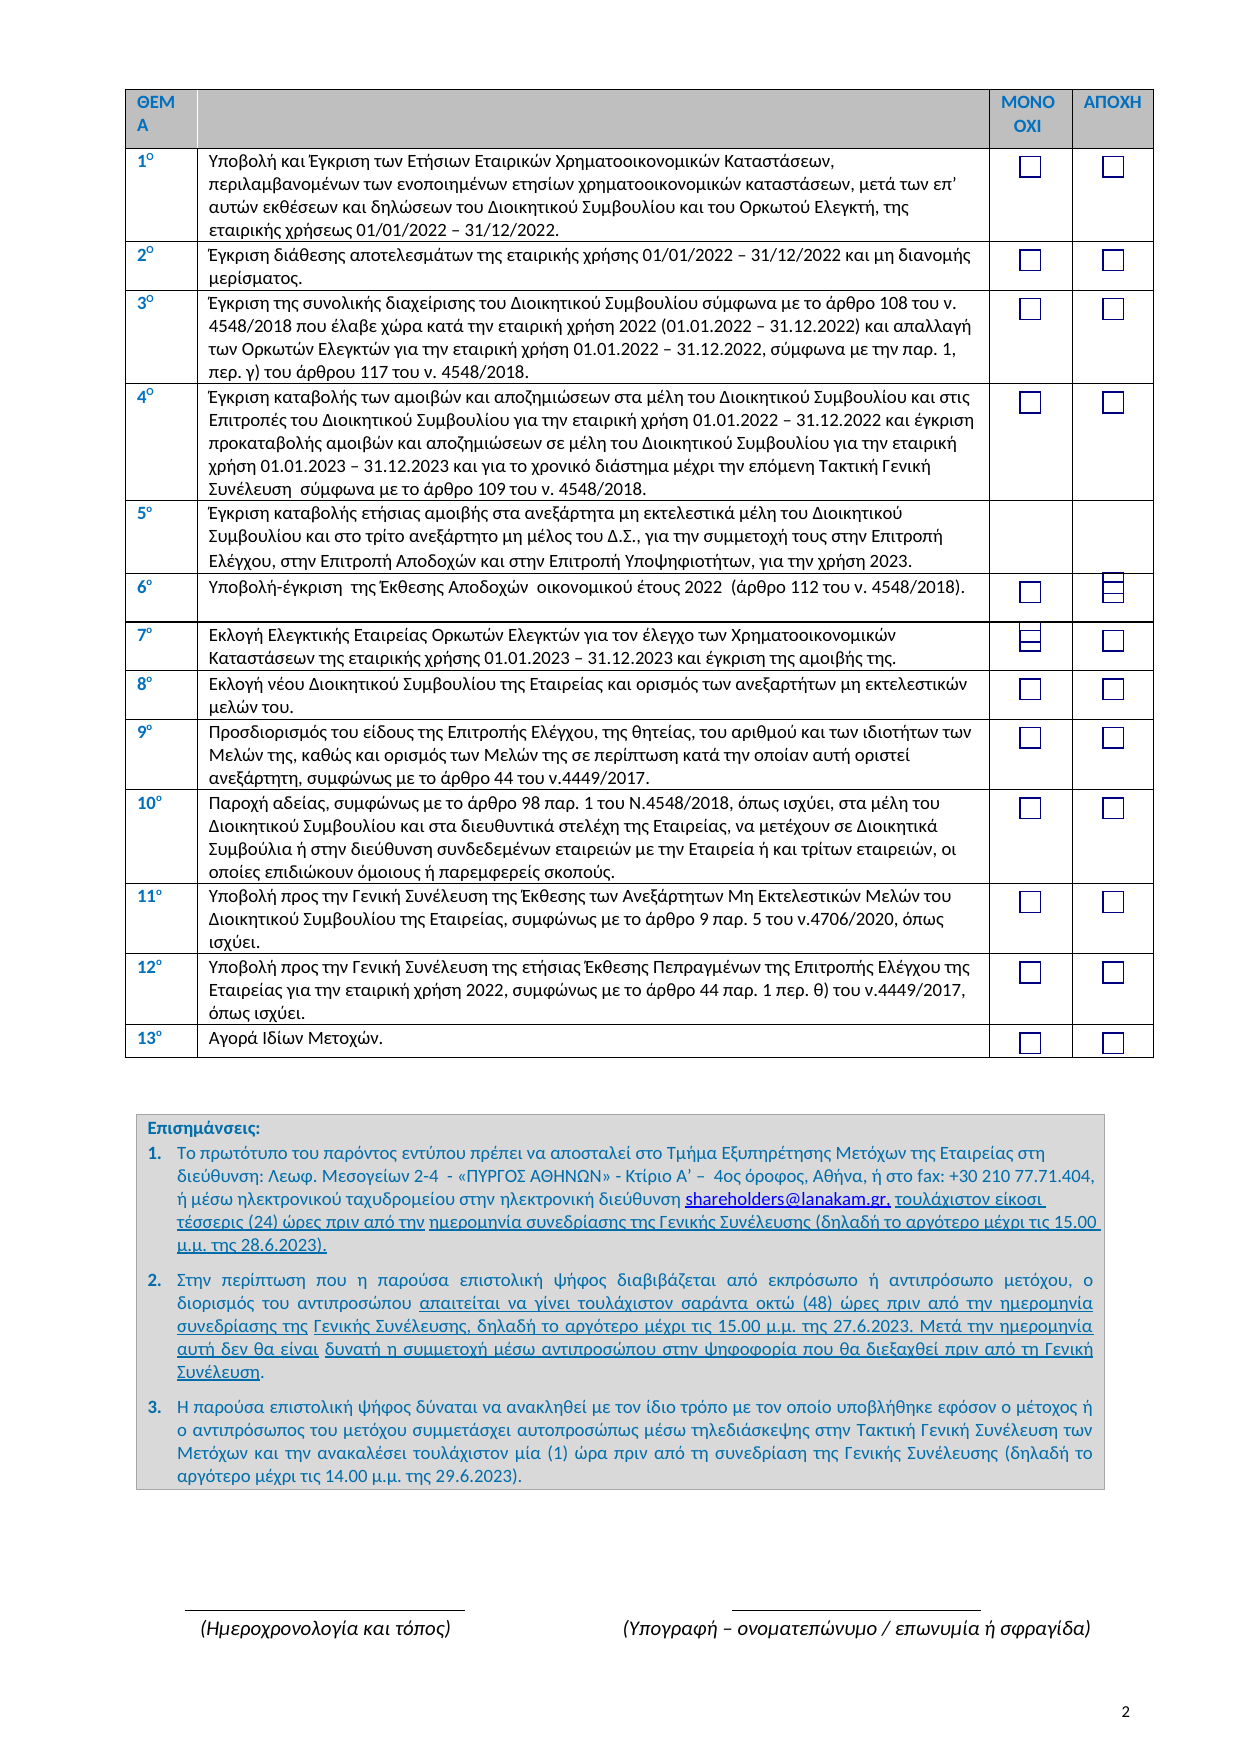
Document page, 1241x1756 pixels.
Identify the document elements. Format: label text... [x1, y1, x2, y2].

table_cell [990, 291, 1072, 383]
table_cell Υποβολή προς την Γενική Συνέλευση της Έκθεσης των Ανεξάρτητων Μη Εκτελεστικών Μελών του Διοικητικού Συμβουλίου της Εταιρείας, συμφώνως με το άρθρο 9 παρ. 5 του ν.4706/2020, όπως ισχύει. [198, 884, 989, 953]
table_cell [990, 790, 1072, 883]
table_cell Έγκριση καταβολής των αμοιβών και αποζημιώσεων στα μέλη του Διοικητικού Συμβουλίου και στις Επιτροπές του Διοικητικού Συμβουλίου για την εταιρική χρήση 01.01.2022 – 31.12.2022 και έγκριση προκαταβολής αμοιβών και αποζημιώσεων σε μέλη του Διοικητικού Συμβουλίου για την εταιρική χρήση 01.01.2023 – 31.12.2023 και για το χρονικό διάστημα μέχρι την επόμενη Τακτική Γενική Συνέλευση σύμφωνα με το άρθρο 109 του ν. 4548/2018. [198, 384, 989, 500]
table_cell [990, 384, 1072, 500]
table_cell [990, 501, 1072, 573]
table_cell Εκλογή νέου Διοικητικού Συμβουλίου της Εταιρείας και ορισμός των ανεξαρτήτων μη εκτελεστικών μελών του. [198, 671, 989, 718]
table_cell [990, 720, 1072, 789]
table_cell 9ο [126, 720, 197, 789]
table_header [198, 90, 989, 148]
table_cell [990, 242, 1072, 290]
table_cell 12ο [126, 954, 197, 1024]
table_cell [1073, 954, 1153, 1024]
table_cell Αγορά Ιδίων Μετοχών. [198, 1025, 989, 1057]
table_cell Υποβολή και Έγκριση των Ετήσιων Εταιρικών Χρηματοοικονομικών Καταστάσεων, περιλαμβανομένων των ενοποιημένων ετησίων χρηματοοικονομικών καταστάσεων, μετά των επ’ αυτών εκθέσεων και δηλώσεων του Διοικητικού Συμβουλίου και του Ορκωτού Ελεγκτή, της εταιρικής χρήσεως 01/01/2022 – 31/12/2022. [198, 149, 989, 241]
table_cell [1073, 720, 1153, 789]
text 2 [125, 1702, 1130, 1722]
table_cell 7ο [126, 623, 197, 670]
table_cell 6ο [126, 574, 197, 621]
table_cell 11ο [126, 884, 197, 953]
subtitle (Ημεροχρονολογία και τόπος) (Υπογραφή – ονοματεπώνυμο / επωνυμία ή σφραγίδα) [200, 1609, 1130, 1641]
table_header ΘΕΜΑ [126, 90, 197, 148]
table_cell [990, 1025, 1072, 1057]
table_cell [1073, 790, 1153, 883]
table_cell [990, 574, 1072, 621]
table_cell [990, 884, 1072, 953]
table_cell [990, 671, 1072, 718]
table_cell 1Ο [126, 149, 197, 241]
table_cell 5ο [126, 501, 197, 573]
table_cell [990, 623, 1072, 670]
table_cell [1073, 384, 1153, 500]
table_cell 2Ο [126, 242, 197, 290]
table_cell 13ο [126, 1025, 197, 1057]
table_cell [1073, 1025, 1153, 1057]
table_cell Παροχή αδείας, συμφώνως με το άρθρο 98 παρ. 1 του Ν.4548/2018, όπως ισχύει, στα μέλη του Διοικητικού Συμβουλίου και στα διευθυντικά στελέχη της Εταιρείας, να μετέχουν σε Διοικητικά Συμβούλια ή στην διεύθυνση συνδεδεμένων εταιρειών με την Εταιρεία ή και τρίτων εταιρειών, οι οποίες επιδιώκουν όμοιους ή παρεμφερείς σκοπούς. [198, 790, 989, 883]
table_cell Έγκριση της συνολικής διαχείρισης του Διοικητικού Συμβουλίου σύμφωνα με το άρθρο 108 του ν. 4548/2018 που έλαβε χώρα κατά την εταιρική χρήση 2022 (01.01.2022 – 31.12.2022) και απαλλαγή των Ορκωτών Ελεγκτών για την εταιρική χρήση 01.01.2022 – 31.12.2022, σύμφωνα με την παρ. 1, περ. γ) του άρθρου 117 του ν. 4548/2018. [198, 291, 989, 383]
table_header ΑΠΟΧΗ [1073, 90, 1153, 148]
table_cell 3Ο [126, 291, 197, 383]
table_cell [1073, 291, 1153, 383]
table_cell Έγκριση καταβολής ετήσιας αμοιβής στα ανεξάρτητα μη εκτελεστικά μέλη του Διοικητικού Συμβουλίου και στο τρίτο ανεξάρτητο μη μέλος του Δ.Σ., για την συμμετοχή τους στην Επιτροπή Ελέγχου, στην Επιτροπή Αποδοχών και στην Επιτροπή Υποψηφιοτήτων, για την χρήση 2023. [198, 501, 989, 573]
table_header ΜΟΝΟ ΟΧΙ [990, 90, 1072, 148]
table_cell Προσδιορισμός του είδους της Επιτροπής Ελέγχου, της θητείας, του αριθμού και των ιδιοτήτων των Μελών της, καθώς και ορισμός των Μελών της σε περίπτωση κατά την οποίαν αυτή οριστεί ανεξάρτητη, συμφώνως με το άρθρο 44 του ν.4449/2017. [198, 720, 989, 789]
table_cell Έγκριση διάθεσης αποτελεσμάτων της εταιρικής χρήσης 01/01/2022 – 31/12/2022 και μη διανομής μερίσματος. [198, 242, 989, 290]
table_cell [990, 149, 1072, 241]
table_cell [1073, 623, 1153, 670]
table_cell [1073, 242, 1153, 290]
table_cell [1073, 574, 1153, 621]
table_cell 4Ο [126, 384, 197, 500]
table_cell [990, 954, 1072, 1024]
table_cell [1073, 671, 1153, 718]
table_cell Υποβολή-έγκριση της Έκθεσης Αποδοχών οικονομικού έτους 2022 (άρθρο 112 του ν. 4548/2018). [198, 574, 989, 621]
table_cell [1073, 149, 1153, 241]
table_cell 10ο [126, 790, 197, 883]
table_cell Εκλογή Ελεγκτικής Εταιρείας Ορκωτών Ελεγκτών για τον έλεγχο των Χρηματοοικονομικών Καταστάσεων της εταιρικής χρήσης 01.01.2023 – 31.12.2023 και έγκριση της αμοιβής της. [198, 623, 989, 670]
table_cell 8ο [126, 671, 197, 718]
table_cell Υποβολή προς την Γενική Συνέλευση της ετήσιας Έκθεσης Πεπραγμένων της Επιτροπής Ελέγχου της Εταιρείας για την εταιρική χρήση 2022, συμφώνως με το άρθρο 44 παρ. 1 περ. θ) του ν.4449/2017, όπως ισχύει. [198, 954, 989, 1024]
table_cell [1073, 884, 1153, 953]
table_cell [1073, 501, 1153, 573]
